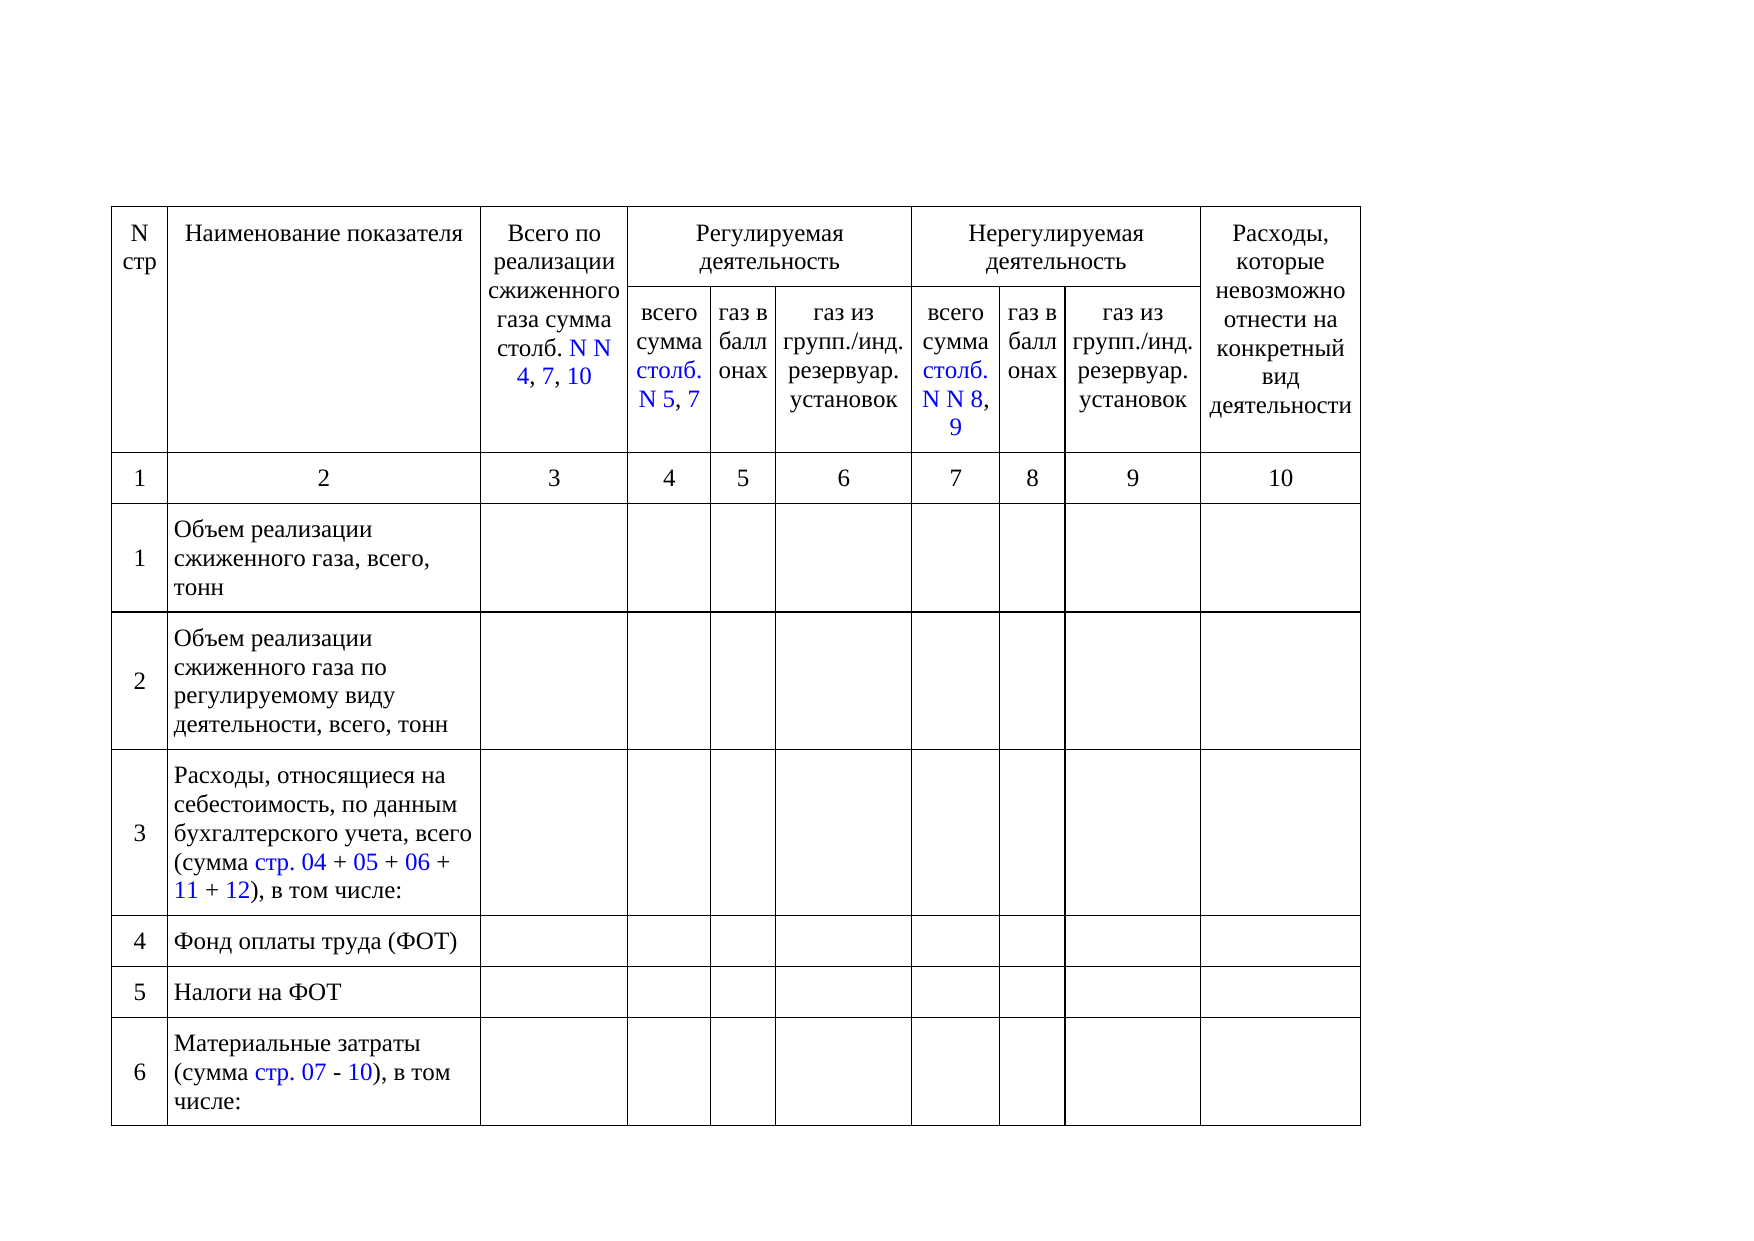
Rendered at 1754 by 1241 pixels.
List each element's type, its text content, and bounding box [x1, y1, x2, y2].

table_header Нерегулируемая деятельность [912, 207, 1200, 286]
table_cell [912, 916, 999, 966]
table_cell [628, 967, 710, 1017]
table_cell 5 [711, 453, 775, 503]
table_cell [1000, 967, 1064, 1017]
table_cell [776, 504, 911, 611]
table_cell Объем реализации сжиженного газа, всего, тонн [168, 504, 480, 611]
table_header Всего по реализации сжиженного газа сумма столб. N N 4, 7, 10 [481, 207, 627, 452]
table_cell [1000, 504, 1064, 611]
table_cell [481, 967, 627, 1017]
table_cell [1066, 750, 1200, 915]
table_header Регулируемая деятельность [628, 207, 911, 286]
table_cell [1000, 613, 1064, 749]
table_cell [711, 916, 775, 966]
table_cell [481, 613, 627, 749]
table_cell [628, 1018, 710, 1125]
table_cell всего сумма столб. N 5, 7 [628, 287, 710, 452]
table_cell газ в баллонах [1000, 287, 1064, 452]
table_cell [912, 750, 999, 915]
table_cell [912, 967, 999, 1017]
table_cell [1201, 613, 1360, 749]
table_cell [628, 613, 710, 749]
table_cell [628, 750, 710, 915]
table_cell 1 [112, 453, 167, 503]
table_header Наименование показателя [168, 207, 480, 452]
table_cell Расходы, относящиеся на себестоимость, по данным бухгалтерского учета, всего (сумма стр. 04 + 05 + 06 + 11 + 12), в том числе: [168, 750, 480, 915]
table_cell [711, 967, 775, 1017]
table_cell [1066, 1018, 1200, 1125]
table_cell газ в баллонах [711, 287, 775, 452]
table_cell 9 [1066, 453, 1200, 503]
table_cell [1201, 967, 1360, 1017]
table_cell 6 [776, 453, 911, 503]
table_cell [912, 1018, 999, 1125]
table_header Расходы, которые невозможно отнести на конкретный вид деятельности [1201, 207, 1360, 452]
table_cell 2 [168, 453, 480, 503]
table_cell 5 [112, 967, 167, 1017]
table_cell [1000, 750, 1064, 915]
table_cell [711, 504, 775, 611]
table_cell [1201, 1018, 1360, 1125]
table_cell [711, 1018, 775, 1125]
table_cell [481, 750, 627, 915]
table_header N стр [112, 207, 167, 452]
table_cell [1000, 1018, 1064, 1125]
table_cell 1 [112, 504, 167, 611]
table_cell [776, 916, 911, 966]
table_cell [912, 504, 999, 611]
table_cell [776, 1018, 911, 1125]
table_cell 4 [112, 916, 167, 966]
table_cell [776, 750, 911, 915]
table_cell [776, 613, 911, 749]
table_cell [1000, 916, 1064, 966]
table_cell газ из групп./инд. резервуар. установок [776, 287, 911, 452]
table_cell газ из групп./инд. резервуар. установок [1066, 287, 1200, 452]
table_cell Фонд оплаты труда (ФОТ) [168, 916, 480, 966]
table_cell 3 [481, 453, 627, 503]
table_cell [711, 613, 775, 749]
table_cell [1066, 967, 1200, 1017]
table_cell [776, 967, 911, 1017]
table_cell [1201, 916, 1360, 966]
table_cell 10 [1201, 453, 1360, 503]
table_cell [912, 613, 999, 749]
table_cell [1201, 504, 1360, 611]
table_cell [1201, 750, 1360, 915]
table_cell [1066, 613, 1200, 749]
table_cell всего сумма столб. N N 8, 9 [912, 287, 999, 452]
table_cell Объем реализации сжиженного газа по регулируемому виду деятельности, всего, тонн [168, 613, 480, 749]
table_cell Материальные затраты (сумма стр. 07 - 10), в том числе: [168, 1018, 480, 1125]
table_cell 8 [1000, 453, 1064, 503]
table_cell [1066, 916, 1200, 966]
table_cell 7 [912, 453, 999, 503]
table_cell [481, 504, 627, 611]
table_cell [481, 1018, 627, 1125]
table_cell 4 [628, 453, 710, 503]
table_cell 6 [112, 1018, 167, 1125]
table_cell [711, 750, 775, 915]
table_cell Налоги на ФОТ [168, 967, 480, 1017]
table_cell 3 [112, 750, 167, 915]
table_cell [628, 916, 710, 966]
table_cell [1066, 504, 1200, 611]
table_cell [481, 916, 627, 966]
table_cell 2 [112, 613, 167, 749]
table_cell [628, 504, 710, 611]
